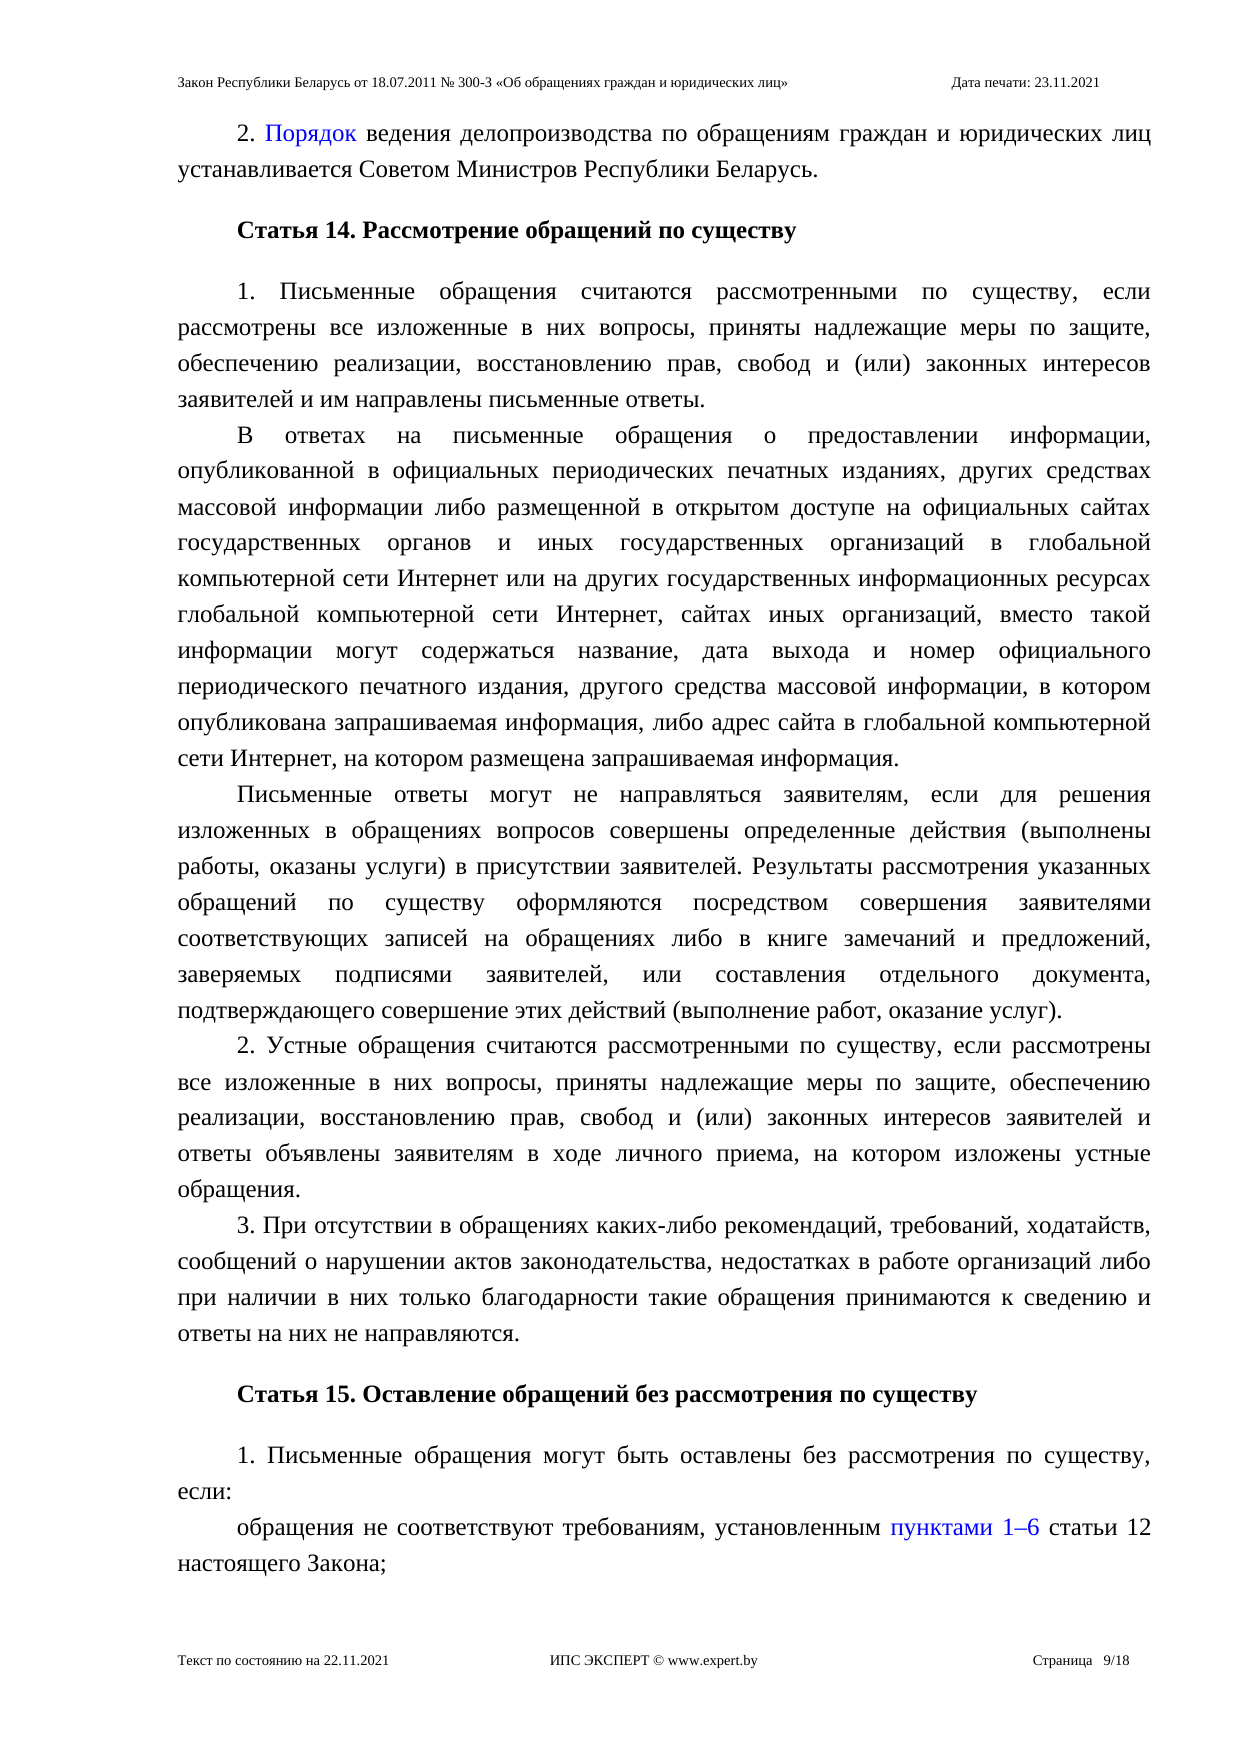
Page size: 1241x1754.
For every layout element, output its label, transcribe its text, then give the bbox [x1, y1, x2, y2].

text Статья 14. Рассмотрение обращений по существу [237, 215, 1152, 244]
text 2. Устные обращения считаются рассмотренными по существу, если рассмотрены все изложенные в них вопросы, приняты надлежащие меры по защите, обеспечению реализации, восстановлению прав, свобод и (или) законных интересов заявителей и ответы объявлены заявителям в ходе личного приема, на котором изложены устные обращения. [177, 1031, 1152, 1203]
text В ответах на письменные обращения о предоставлении информации, опубликованной в официальных периодических печатных изданиях, других средствах массовой информации либо размещенной в открытом доступе на официальных сайтах государственных органов и иных государственных организаций в глобальной компьютерной сети Интернет или на других государственных информационных ресурсах глобальной компьютерной сети Интернет, сайтах иных организаций, вместо такой информации могут содержаться название, дата выхода и номер официального периодического печатного издания, другого средства массовой информации, в котором опубликована запрашиваемая информация, либо адрес сайта в глобальной компьютерной сети Интернет, на котором размещена запрашиваемая информация. [177, 420, 1152, 772]
text 3. При отсутствии в обращениях каких-либо рекомендаций, требований, ходатайств, сообщений о нарушении актов законодательства, недостатках в работе организаций либо при наличии в них только благодарности такие обращения принимаются к сведению и ответы на них не направляются. [177, 1210, 1152, 1347]
text Статья 15. Оставление обращений без рассмотрения по существу [237, 1379, 1152, 1408]
text 2. Порядок ведения делопроизводства по обращениям граждан и юридических лиц устанавливается Советом Министров Республики Беларусь. [177, 118, 1152, 183]
text 1. Письменные обращения считаются рассмотренными по существу, если рассмотрены все изложенные в них вопросы, приняты надлежащие меры по защите, обеспечению реализации, восстановлению прав, свобод и (или) законных интересов заявителей и им направлены письменные ответы. [177, 276, 1152, 412]
text обращения не соответствуют требованиям, установленным пунктами 1–6 статьи 12 настоящего Закона; [177, 1512, 1152, 1577]
text 1. Письменные обращения могут быть оставлены без рассмотрения по существу, если: [177, 1440, 1152, 1505]
text Письменные ответы могут не направляться заявителям, если для решения изложенных в обращениях вопросов совершены определенные действия (выполнены работы, оказаны услуги) в присутствии заявителей. Результаты рассмотрения указанных обращений по существу оформляются посредством совершения заявителями соответствующих записей на обращениях либо в книге замечаний и предложений, заверяемых подписями заявителей, или составления отдельного документа, подтверждающего совершение этих действий (выполнение работ, оказание услуг). [177, 779, 1152, 1023]
